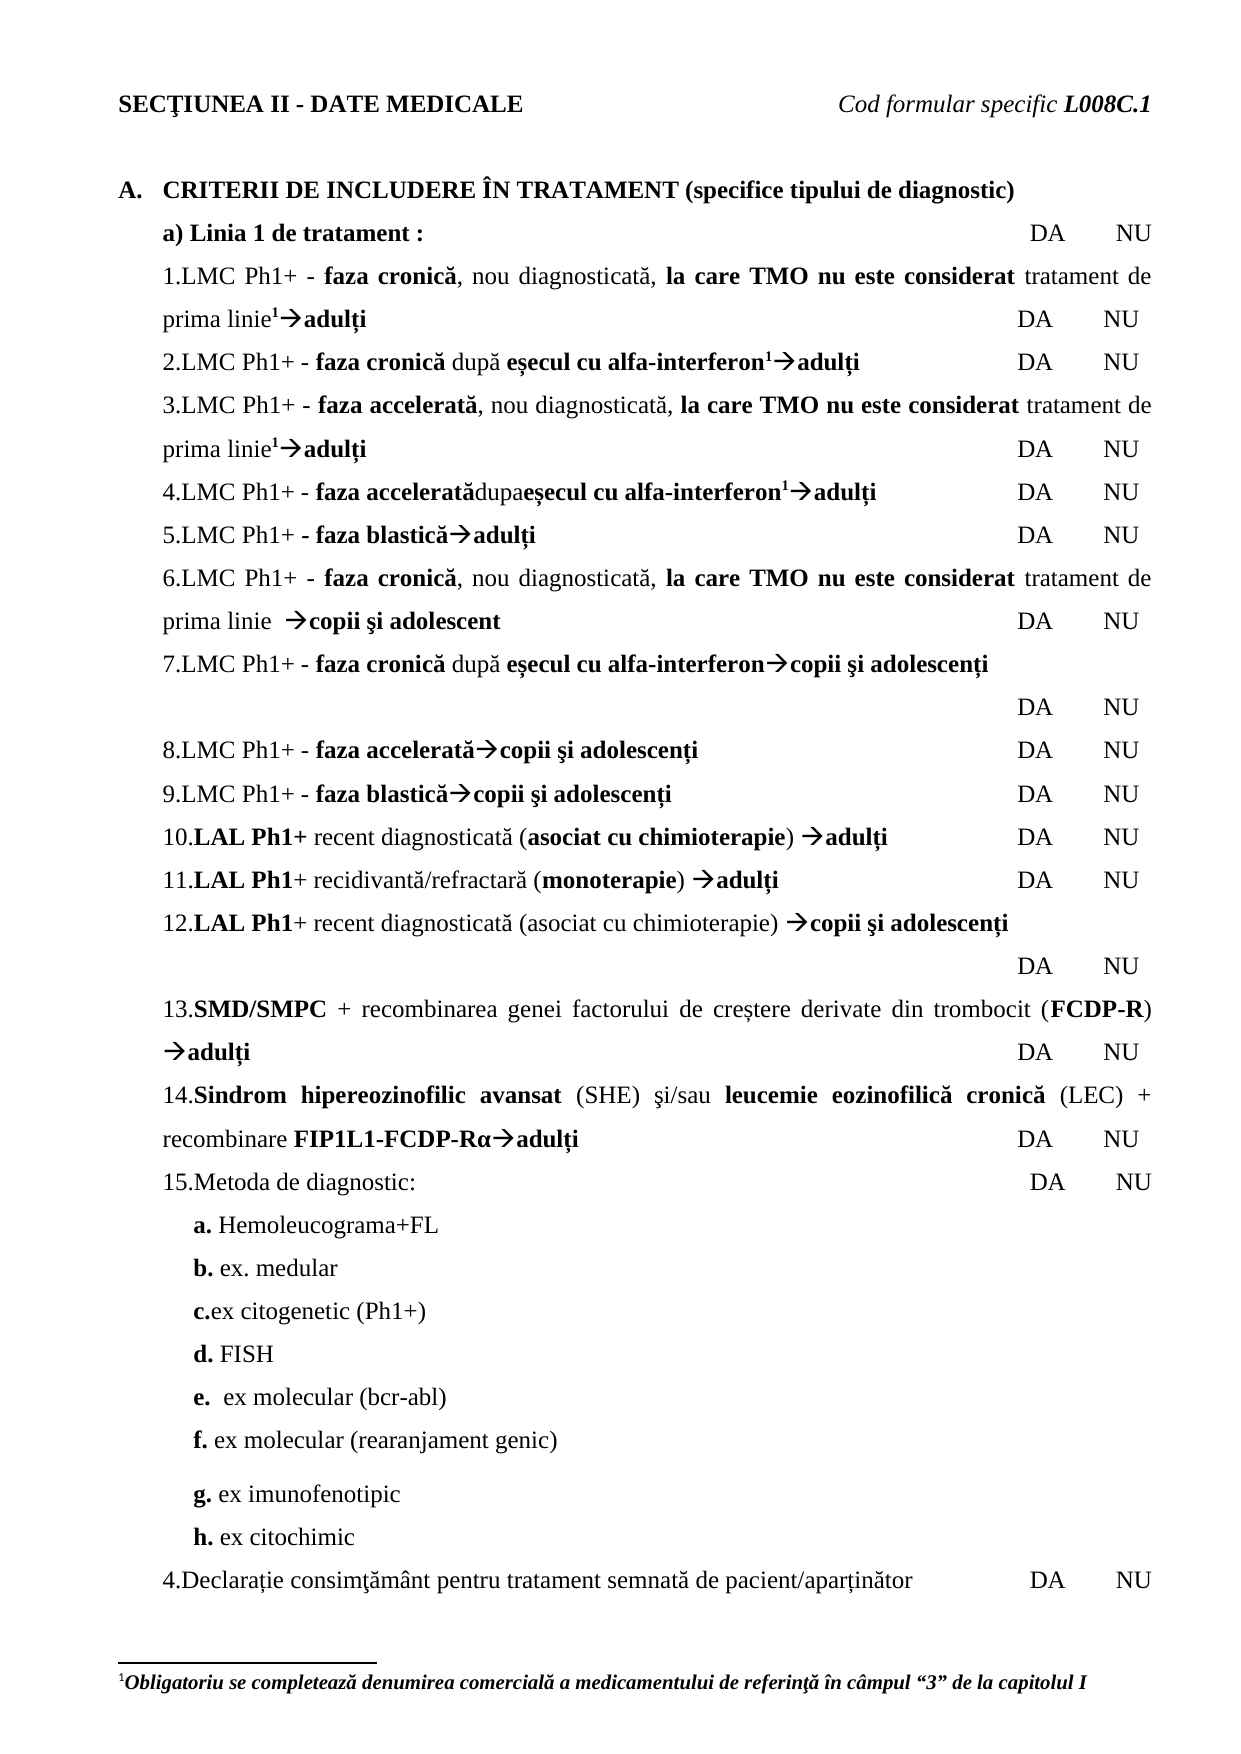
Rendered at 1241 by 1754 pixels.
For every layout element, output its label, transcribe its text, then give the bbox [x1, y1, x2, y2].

text 12.LAL Ph1+ recent diagnosticată (asociat cu chimioterapie) copii şi adolescenți [162, 908, 1152, 937]
text DA NU [162, 951, 1152, 980]
text 13.SMD/SMPC + recombinarea genei factorului de creștere derivate din trombocit (FCDP-R) adulți DA NU [162, 994, 1152, 1066]
text 5.LMC Ph1+ - faza blasticăadulți DA NU [162, 520, 1152, 549]
text a) Linia 1 de tratament : DA NU [162, 218, 1152, 247]
text h. ex citochimic [193, 1522, 1152, 1551]
text 1.LMC Ph1+ - faza cronică, nou diagnosticată, la care TMO nu este considerat tratament de prima linieadulți DA NU [162, 261, 1152, 333]
text e. ex molecular (bcr-abl) [193, 1382, 1152, 1411]
text 11.LAL Ph1+ recidivantă/refractară (monoterapie) adulți DA NU [162, 865, 1152, 894]
text d. FISH [193, 1339, 1152, 1368]
text 2.LMC Ph1+ - faza cronică după eșecul cu alfa-interferon1adulți DA NU [162, 347, 1152, 376]
text 7.LMC Ph1+ - faza cronică după eșecul cu alfa-interferoncopii şi adolescenți [162, 649, 1152, 678]
text SECŢIUNEA II - DATE MEDICALE Cod formular specific L008C.1 [118, 89, 1152, 117]
text 8.LMC Ph1+ - faza acceleratăcopii şi adolescenți DA NU [162, 736, 1152, 764]
text 10.LAL Ph1+ recent diagnosticată (asociat cu chimioterapie) adulți DA NU [162, 822, 1152, 851]
text 15.Metoda de diagnostic: DA NU [162, 1167, 1152, 1196]
text b. ex. medular [193, 1253, 1152, 1282]
text 9.LMC Ph1+ - faza blasticăcopii şi adolescenți DA NU [162, 779, 1152, 807]
text 4.Declarație consimţământ pentru tratament semnată de pacient/aparținător DA NU [162, 1566, 1152, 1594]
text 4.LMC Ph1+ - faza acceleratădupaeșecul cu alfa-interferon1adulți DA NU [162, 477, 1152, 506]
text 14.Sindrom hipereozinofilic avansat (SHE) şi/sau leucemie eozinofilică cronică (LEC) + recombinare FIP1L1-FCDP-Rαadulți DA NU [162, 1081, 1152, 1152]
text a. Hemoleucograma+FL [193, 1210, 1152, 1239]
list CRITERII DE INCLUDERE ÎN TRATAMENT (specifice tipului de diagnostic) [118, 175, 1152, 204]
text c.ex citogenetic (Ph1+) [193, 1296, 1152, 1325]
text DA NU [162, 692, 1152, 721]
text f. ex molecular (rearanjament genic) [118, 1426, 1152, 1454]
text g. ex imunofenotipic [193, 1479, 1152, 1508]
text 6.LMC Ph1+ - faza cronică, nou diagnosticată, la care TMO nu este considerat tratament de prima linie copii şi adolescent DA NU [162, 563, 1152, 635]
text 3.LMC Ph1+ - faza accelerată, nou diagnosticată, la care TMO nu este considerat tratament de prima linie1adulți DA NU [162, 391, 1152, 462]
